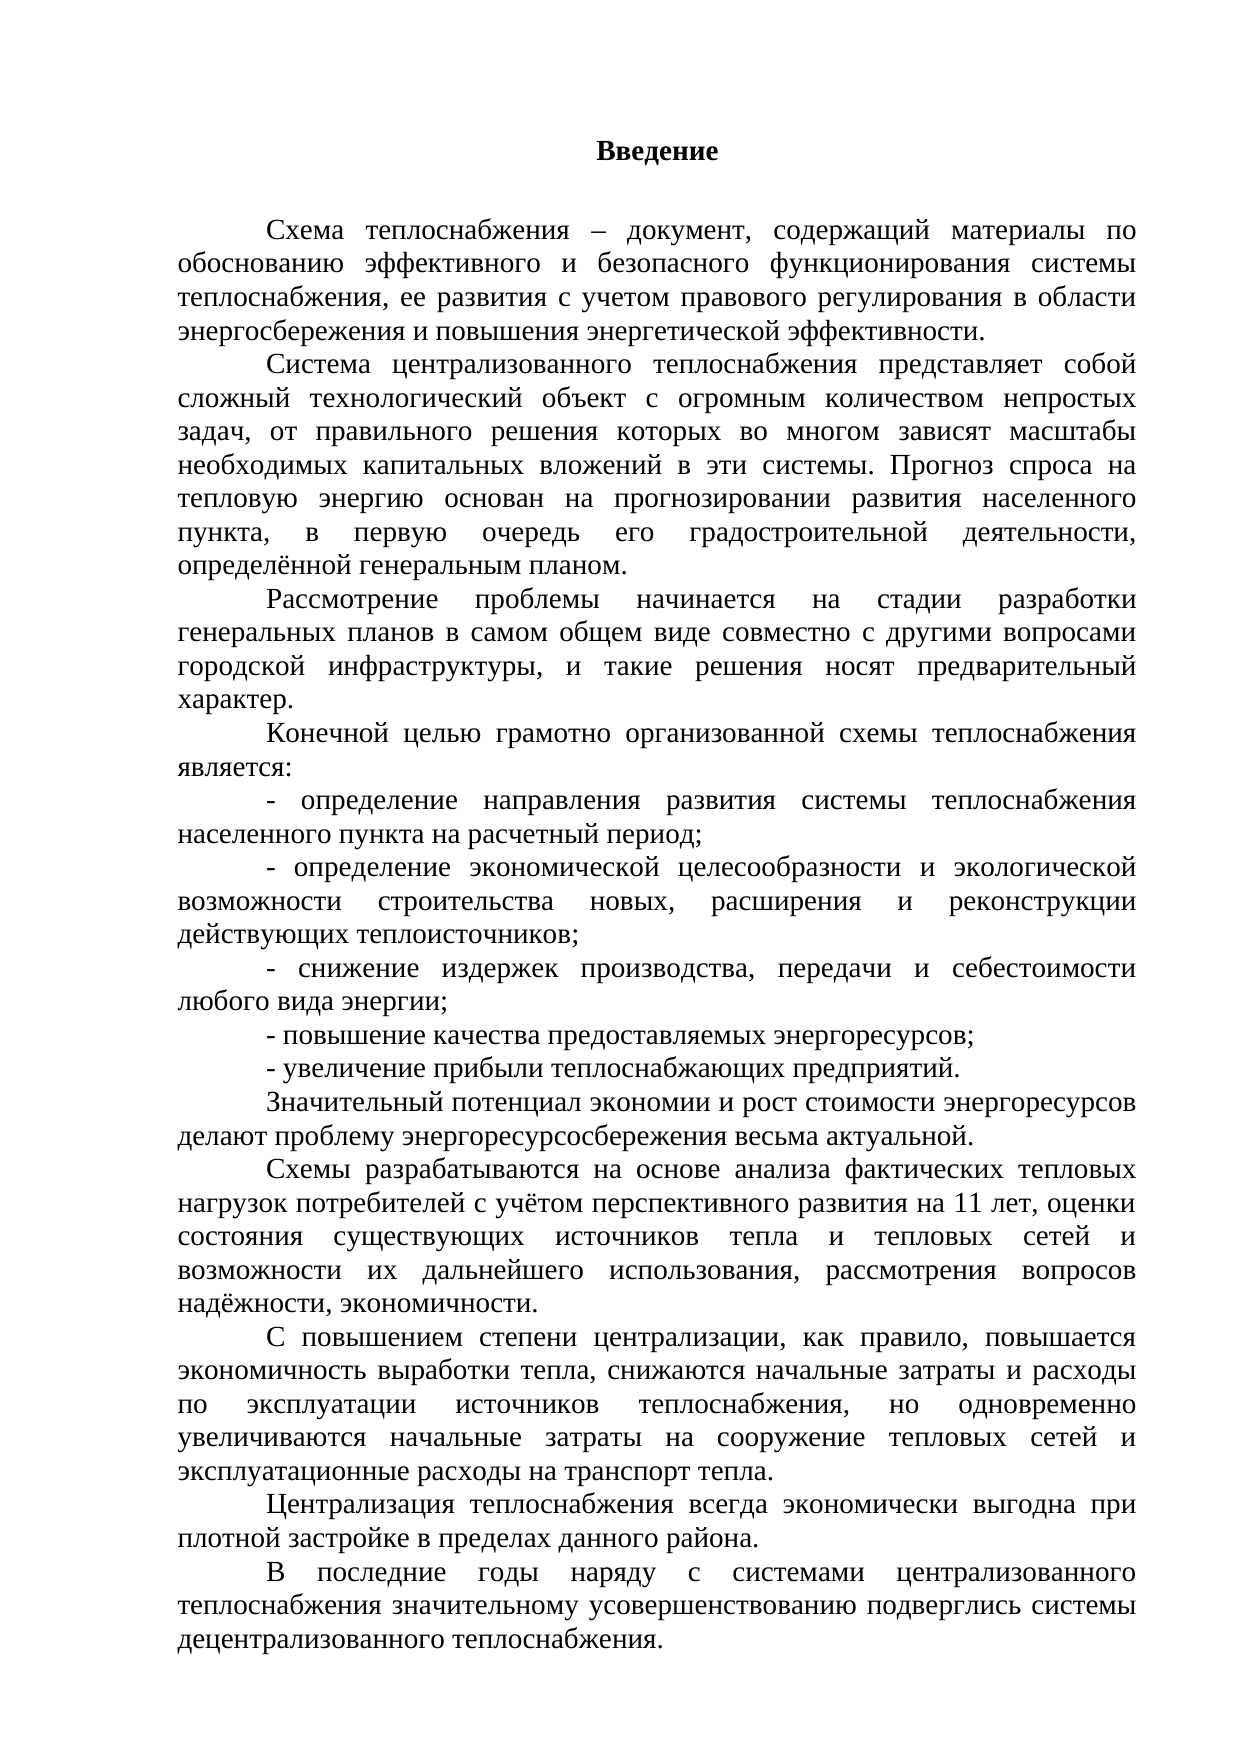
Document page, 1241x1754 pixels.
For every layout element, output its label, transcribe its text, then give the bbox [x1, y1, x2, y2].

text Система централизованного теплоснабжения представляет собой сложный технологический объект с огромным количеством непростых задач, от правильного решения которых во многом зависят масштабы необходимых капитальных вложений в эти системы. Прогноз спроса на тепловую энергию основан на прогнозировании развития населенного пункта, в первую очередь его градостроительной деятельности, определённой генеральным планом. [177, 346, 1137, 581]
text Введение [177, 133, 1137, 166]
text - снижение издержек производства, передачи и себестоимости любого вида энергии; [177, 950, 1137, 1017]
text Централизация теплоснабжения всегда экономически выгодна при плотной застройке в пределах данного района. [177, 1487, 1137, 1554]
text - определение экономической целесообразности и экологической возможности строительства новых, расширения и реконструкции действующих теплоисточников; [177, 849, 1137, 950]
text Значительный потенциал экономии и рост стоимости энергоресурсов делают проблему энергоресурсосбережения весьма актуальной. [177, 1084, 1137, 1151]
text - повышение качества предоставляемых энергоресурсов; [177, 1017, 1137, 1051]
text С повышением степени централизации, как правило, повышается экономичность выработки тепла, снижаются начальные затраты и расходы по эксплуатации источников теплоснабжения, но одновременно увеличиваются начальные затраты на сооружение тепловых сетей и эксплуатационные расходы на транспорт тепла. [177, 1319, 1137, 1487]
text Схемы разрабатываются на основе анализа фактических тепловых нагрузок потребителей с учётом перспективного развития на 11 лет, оценки состояния существующих источников тепла и тепловых сетей и возможности их дальнейшего использования, рассмотрения вопросов надёжности, экономичности. [177, 1151, 1137, 1319]
text В последние годы наряду с системами централизованного теплоснабжения значительному усовершенствованию подверглись системы децентрализованного теплоснабжения. [177, 1554, 1137, 1654]
text - увеличение прибыли теплоснабжающих предприятий. [177, 1051, 1137, 1084]
text - определение направления развития системы теплоснабжения населенного пункта на расчетный период; [177, 782, 1137, 849]
text Рассмотрение проблемы начинается на стадии разработки генеральных планов в самом общем виде совместно с другими вопросами городской инфраструктуры, и такие решения носят предварительный характер. [177, 581, 1137, 715]
text Конечной целью грамотно организованной схемы теплоснабжения является: [177, 715, 1137, 782]
text Схема теплоснабжения – документ, содержащий материалы по обоснованию эффективного и безопасного функционирования системы теплоснабжения, ее развития с учетом правового регулирования в области энергосбережения и повышения энергетической эффективности. [177, 212, 1137, 346]
